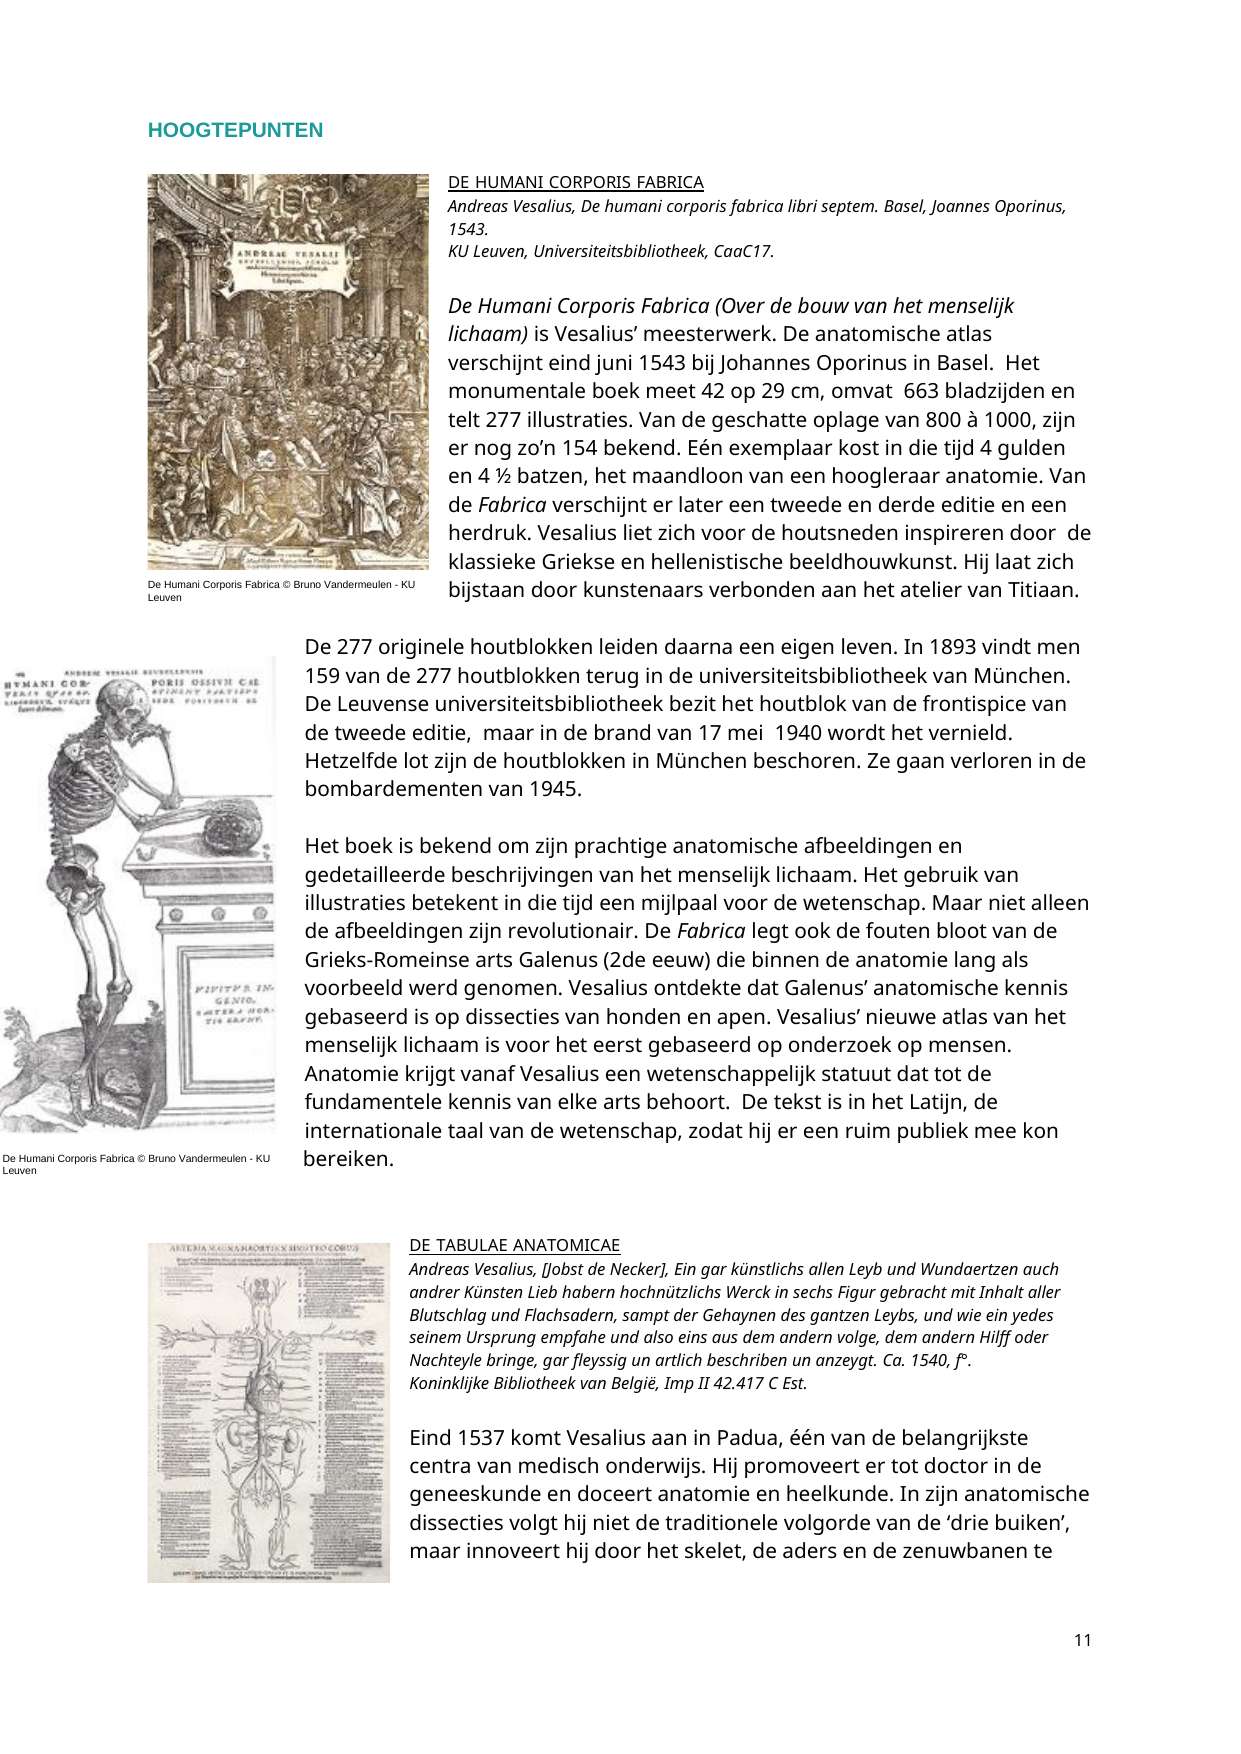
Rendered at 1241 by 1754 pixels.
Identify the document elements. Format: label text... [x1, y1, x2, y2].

text Koninklijke Bibliotheek van België, Imp II 42.417 C Est. [391, 1371, 1092, 1394]
text de tabulae anatomicae [148, 1229, 1092, 1258]
text Andreas Vesalius, [Jobst de Necker], Ein gar künstlichs allen Leyb und Wundaertzen auch andrer Künsten Lieb habern hochnützlichs Werck in sechs Figur gebracht mit Inhalt aller Blutschlag und Flachsadern, sampt der Gehaynen des gantzen Leybs, und wie ein yedes seinem Ursprung empfahe und also eins aus dem andern volge, dem andern Hilff oder Nachteyle bringe, gar fleyssig un artlich beschriben un anzeygt. Ca. 1540, f°. [391, 1258, 1092, 1371]
text De Humani Corporis Fabrica (Over de bouw van het menselijk lichaam) is Vesalius’ meesterwerk. De anatomische atlas verschijnt eind juni 1543 bij Johannes Oporinus in Basel. Het monumentale boek meet 42 op 29 cm, omvat 663 bladzijden en telt 277 illustraties. Van de geschatte oplage van 800 à 1000, zijn er nog zo’n 154 bekend. Eén exemplaar kost in die tijd 4 gulden en 4 ½ batzen, het maandloon van een hoogleraar anatomie. Van de Fabrica verschijnt er later een tweede en derde editie en een herdruk. Vesalius liet zich voor de houtsneden inspireren door de klassieke Griekse en hellenistische beeldhouwkunst. Hij laat zich bijstaan door kunstenaars verbonden aan het atelier van Titiaan. [148, 291, 1092, 604]
text Het boek is bekend om zijn prachtige anatomische afbeeldingen en gedetailleerde beschrijvingen van het menselijk lichaam. Het gebruik van illustraties betekent in die tijd een mijlpaal voor de wetenschap. Maar niet alleen de afbeeldingen zijn revolutionair. De Fabrica legt ook de fouten bloot van de Grieks-Romeinse arts Galenus (2de eeuw) die binnen de anatomie lang als voorbeeld werd genomen. Vesalius ontdekte dat Galenus’ anatomische kennis gebaseerd is op dissecties van honden en apen. Vesalius’ nieuwe atlas van het menselijk lichaam is voor het eerst gebaseerd op onderzoek op mensen. Anatomie krijgt vanaf Vesalius een wetenschappelijk statuut dat tot de fundamentele kennis van elke arts behoort. De tekst is in het Latijn, de internationale taal van de wetenschap, zodat hij er een ruim publiek mee kon bereiken. [148, 831, 1092, 1173]
text Andreas Vesalius, De humani corporis fabrica libri septem. Basel, Joannes Oporinus, 1543. [429, 194, 1092, 240]
text HOOGTEPUNTEN [148, 118, 1092, 142]
picture [147, 1243, 391, 1583]
text KU Leuven, Universiteitsbibliotheek, CaaC17. [429, 240, 1092, 263]
picture [0, 656, 286, 1134]
text de humani corporis fabrica [148, 166, 1092, 194]
picture [147, 174, 429, 570]
text De 277 originele houtblokken leiden daarna een eigen leven. In 1893 vindt men 159 van de 277 houtblokken terug in de universiteitsbibliotheek van München. De Leuvense universiteitsbibliotheek bezit het houtblok van de frontispice van de tweede editie, maar in de brand van 17 mei 1940 wordt het vernield. Hetzelfde lot zijn de houtblokken in München beschoren. Ze gaan verloren in de bombardementen van 1945. [148, 632, 1092, 803]
